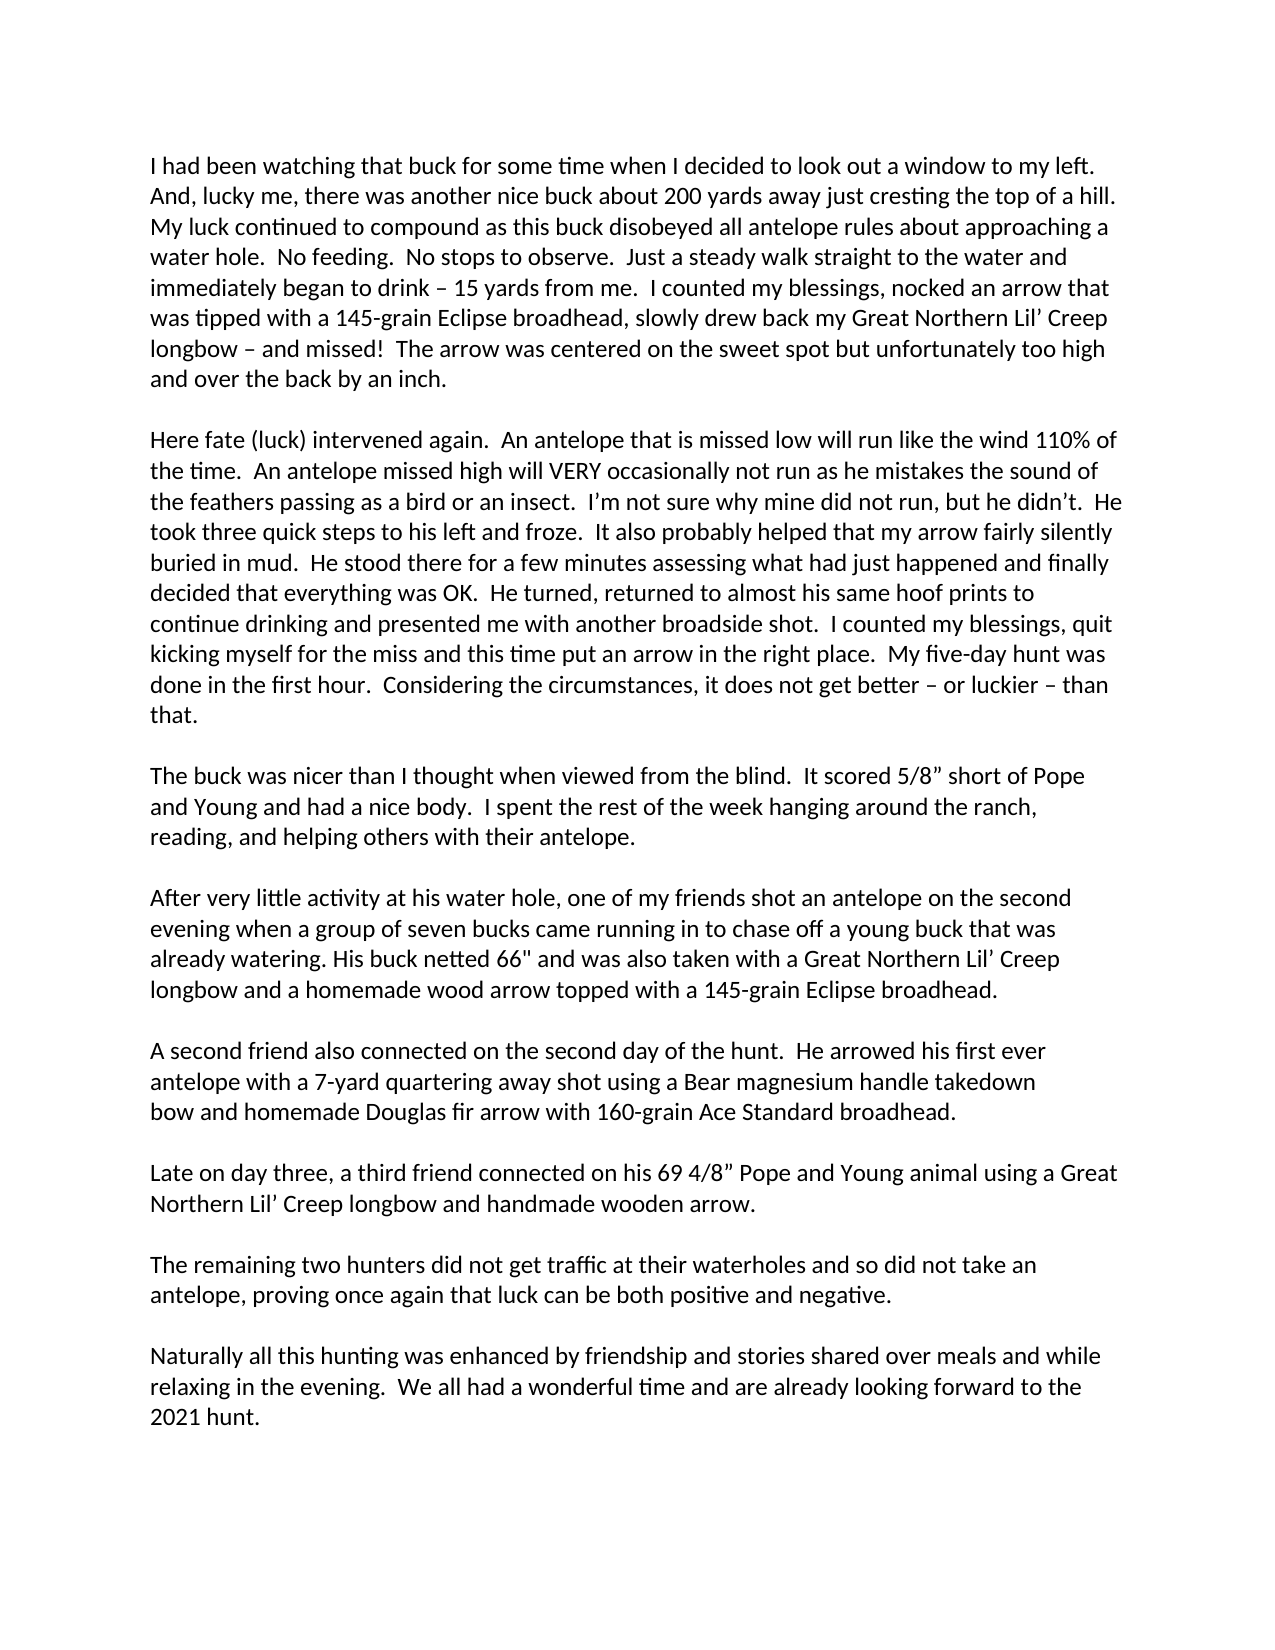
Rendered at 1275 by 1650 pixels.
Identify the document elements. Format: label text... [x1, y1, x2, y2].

text I had been watching that buck for some time when I decided to look out a window to my left. And, lucky me, there was another nice buck about 200 yards away just cresting the top of a hill. My luck continued to compound as this buck disobeyed all antelope rules about approaching a water hole. No feeding. No stops to observe. Just a steady walk straight to the water and immediately began to drink – 15 yards from me. I counted my blessings, nocked an arrow that was tipped with a 145-grain Eclipse broadhead, slowly drew back my Great Northern Lil’ Creep longbow – and missed! The arrow was centered on the sweet spot but unfortunately too high and over the back by an inch. [150, 150, 1125, 394]
text Here fate (luck) intervened again. An antelope that is missed low will run like the wind 110% of the time. An antelope missed high will VERY occasionally not run as he mistakes the sound of the feathers passing as a bird or an insect. I’m not sure why mine did not run, but he didn’t. He took three quick steps to his left and froze. It also probably helped that my arrow fairly silently buried in mud. He stood there for a few minutes assessing what had just happened and finally decided that everything was OK. He turned, returned to almost his same hoof prints to continue drinking and presented me with another broadside shot. I counted my blessings, quit kicking myself for the miss and this time put an arrow in the right place. My five-day hunt was done in the first hour. Considering the circumstances, it does not get better – or luckier – than that. [150, 425, 1125, 730]
text Late on day three, a third friend connected on his 69 4/8” Pope and Young animal using a Great Northern Lil’ Creep longbow and handmade wooden arrow. [150, 1157, 1125, 1218]
text After very little activity at his water hole, one of my friends shot an antelope on the second evening when a group of seven bucks came running in to chase off a young buck that was already watering. His buck netted 66" and was also taken with a Great Northern Lil’ Creep longbow and a homemade wood arrow topped with a 145-grain Eclipse broadhead. [150, 882, 1125, 1004]
text Naturally all this hunting was enhanced by friendship and stories shared over meals and while relaxing in the evening. We all had a wonderful time and are already looking forward to the 2021 hunt. [150, 1340, 1125, 1432]
text A second friend also connected on the second day of the hunt. He arrowed his first ever antelope with a 7-yard quartering away shot using a Bear magnesium handle takedown bow and homemade Douglas fir arrow with 160-grain Ace Standard broadhead. [150, 1035, 1125, 1127]
text The remaining two hunters did not get traffic at their waterholes and so did not take an antelope, proving once again that luck can be both positive and negative. [150, 1249, 1125, 1310]
text The buck was nicer than I thought when viewed from the blind. It scored 5/8” short of Pope and Young and had a nice body. I spent the rest of the week hanging around the ranch, reading, and helping others with their antelope. [150, 760, 1125, 852]
